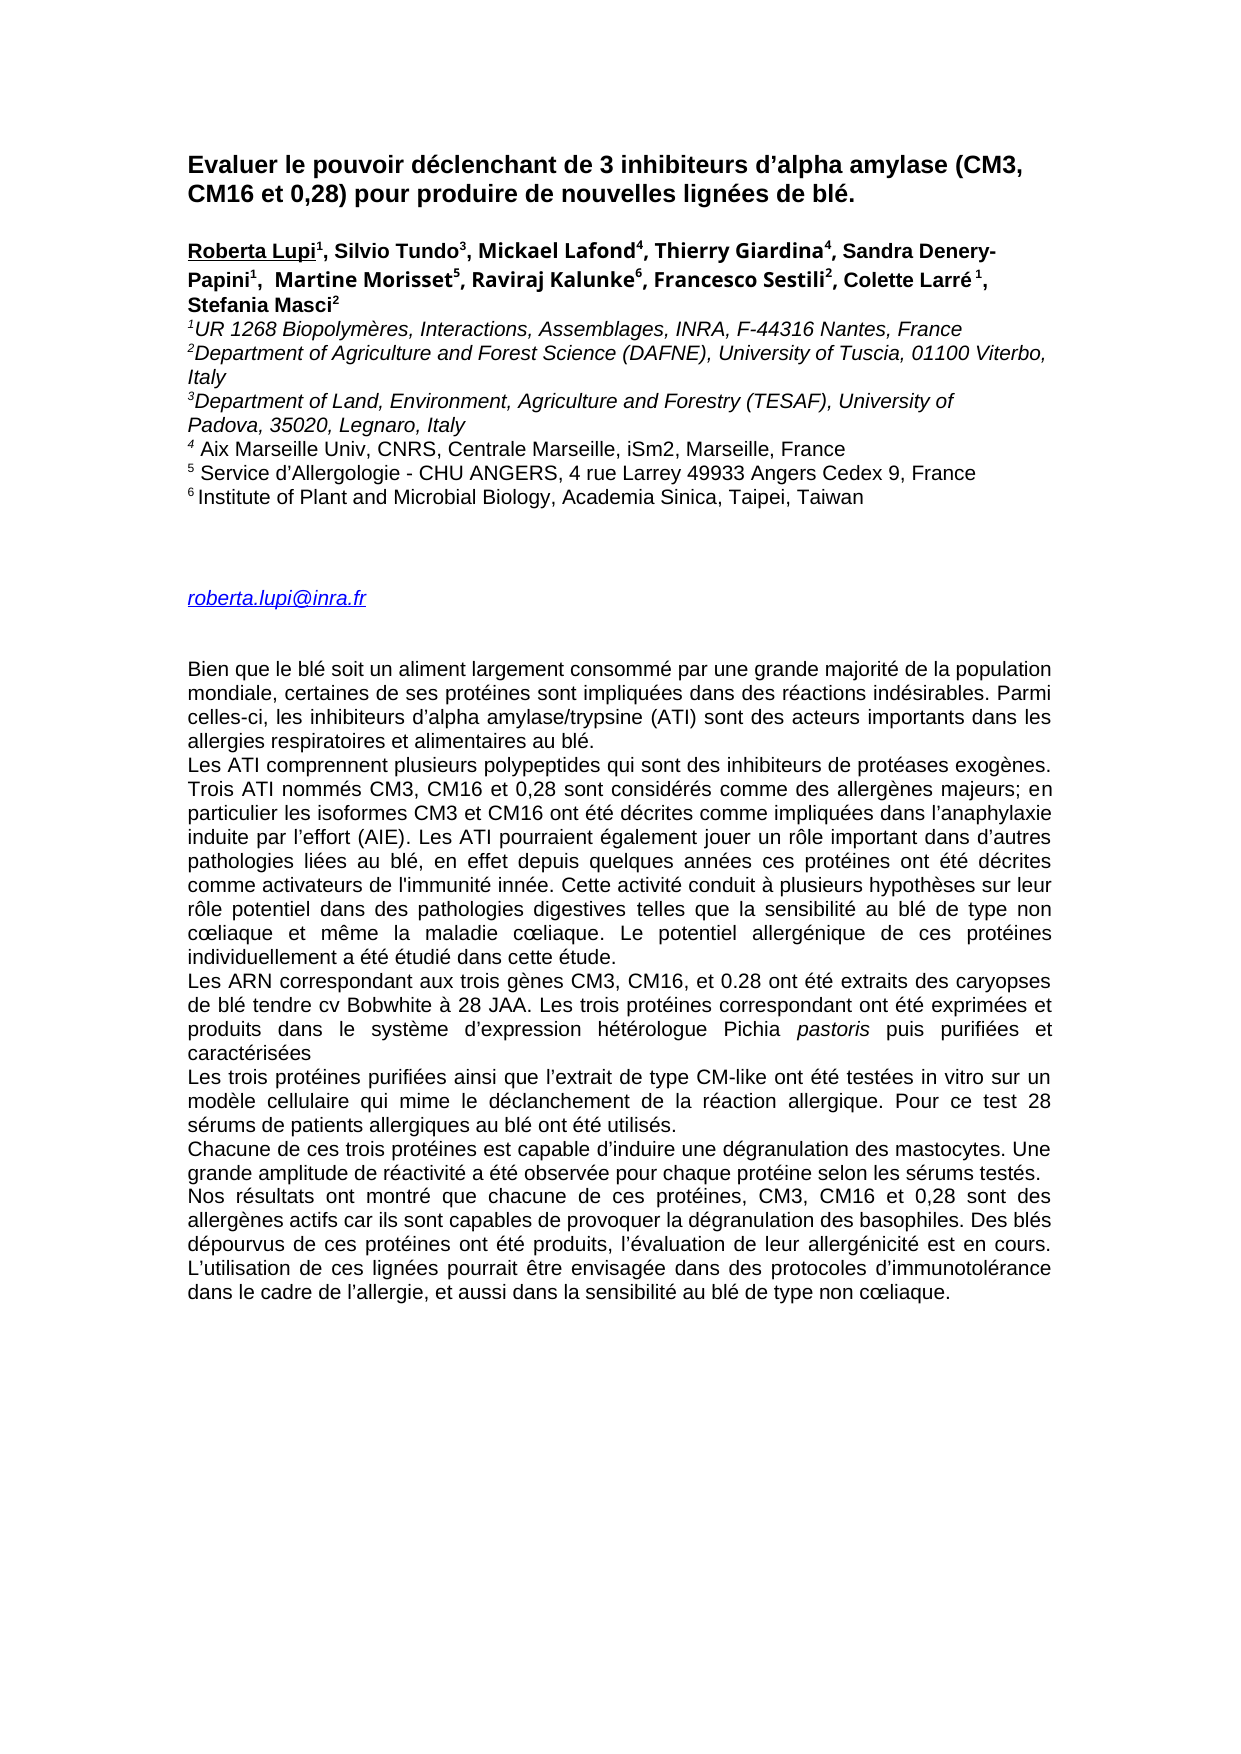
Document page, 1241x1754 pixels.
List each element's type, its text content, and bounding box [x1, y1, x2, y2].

text 6 Institute of Plant and Microbial Biology, Academia Sinica, Taipei, Taiwan [187, 485, 1053, 509]
text Les ATI comprennent plusieurs polypeptides qui sont des inhibiteurs de protéases exogènes. Trois ATI nommés CM3, CM16 et 0,28 sont considérés comme des allergènes majeurs; en particulier les isoformes CM3 et CM16 ont été décrites comme impliquées dans l’anaphylaxie induite par l’effort (AIE). Les ATI pourraient également jouer un rôle important dans d’autres pathologies liées au blé, en effet depuis quelques années ces protéines ont été décrites comme activateurs de l'immunité innée. Cette activité conduit à plusieurs hypothèses sur leur rôle potentiel dans des pathologies digestives telles que la sensibilité au blé de type non cœliaque et même la maladie cœliaque. Le potentiel allergénique de ces protéines individuellement a été étudié dans cette étude. [187, 753, 1053, 969]
text Evaluer le pouvoir déclenchant de 3 inhibiteurs d’alpha amylase (CM3, CM16 et 0,28) pour produire de nouvelles lignées de blé. [187, 150, 1053, 207]
text roberta.lupi@inra.fr [187, 585, 1053, 609]
text 5 Service d’Allergologie - CHU ANGERS, 4 rue Larrey 49933 Angers Cedex 9, France [187, 461, 1053, 485]
text 1UR 1268 Biopolymères, Interactions, Assemblages, INRA, F-44316 Nantes, France [187, 317, 1053, 341]
text Les ARN correspondant aux trois gènes CM3, CM16, et 0.28 ont été extraits des caryopses de blé tendre cv Bobwhite à 28 JAA. Les trois protéines correspondant ont été exprimées et produits dans le système d’expression hétérologue Pichia pastoris puis purifiées et caractérisées [187, 969, 1053, 1064]
text Roberta Lupi1, Silvio Tundo3, Mickael Lafond4, Thierry Giardina4, Sandra Denery-Papini1, Martine Morisset5, Raviraj Kalunke6, Francesco Sestili2, Colette Larré 1, Stefania Masci2 [187, 236, 1053, 317]
text Nos résultats ont montré que chacune de ces protéines, CM3, CM16 et 0,28 sont des allergènes actifs car ils sont capables de provoquer la dégranulation des basophiles. Des blés dépourvus de ces protéines ont été produits, l’évaluation de leur allergénicité est en cours. L’utilisation de ces lignées pourrait être envisagée dans des protocoles d’immunotolérance dans le cadre de l’allergie, et aussi dans la sensibilité au blé de type non cœliaque. [187, 1184, 1053, 1304]
text Les trois protéines purifiées ainsi que l’extrait de type CM-like ont été testées in vitro sur un modèle cellulaire qui mime le déclanchement de la réaction allergique. Pour ce test 28 sérums de patients allergiques au blé ont été utilisés. [187, 1064, 1053, 1136]
text Padova, 35020, Legnaro, Italy [187, 413, 1053, 437]
text 3Department of Land, Environment, Agriculture and Forestry (TESAF), University of [187, 389, 1053, 413]
text Chacune de ces trois protéines est capable d’induire une dégranulation des mastocytes. Une grande amplitude de réactivité a été observée pour chaque protéine selon les sérums testés. [187, 1136, 1053, 1184]
text 4 Aix Marseille Univ, CNRS, Centrale Marseille, iSm2, Marseille, France [187, 437, 1053, 461]
text Bien que le blé soit un aliment largement consommé par une grande majorité de la population mondiale, certaines de ses protéines sont impliquées dans des réactions indésirables. Parmi celles-ci, les inhibiteurs d’alpha amylase/trypsine (ATI) sont des acteurs importants dans les allergies respiratoires et alimentaires au blé. [187, 657, 1053, 753]
text 2Department of Agriculture and Forest Science (DAFNE), University of Tuscia, 01100 Viterbo, Italy [187, 341, 1053, 389]
